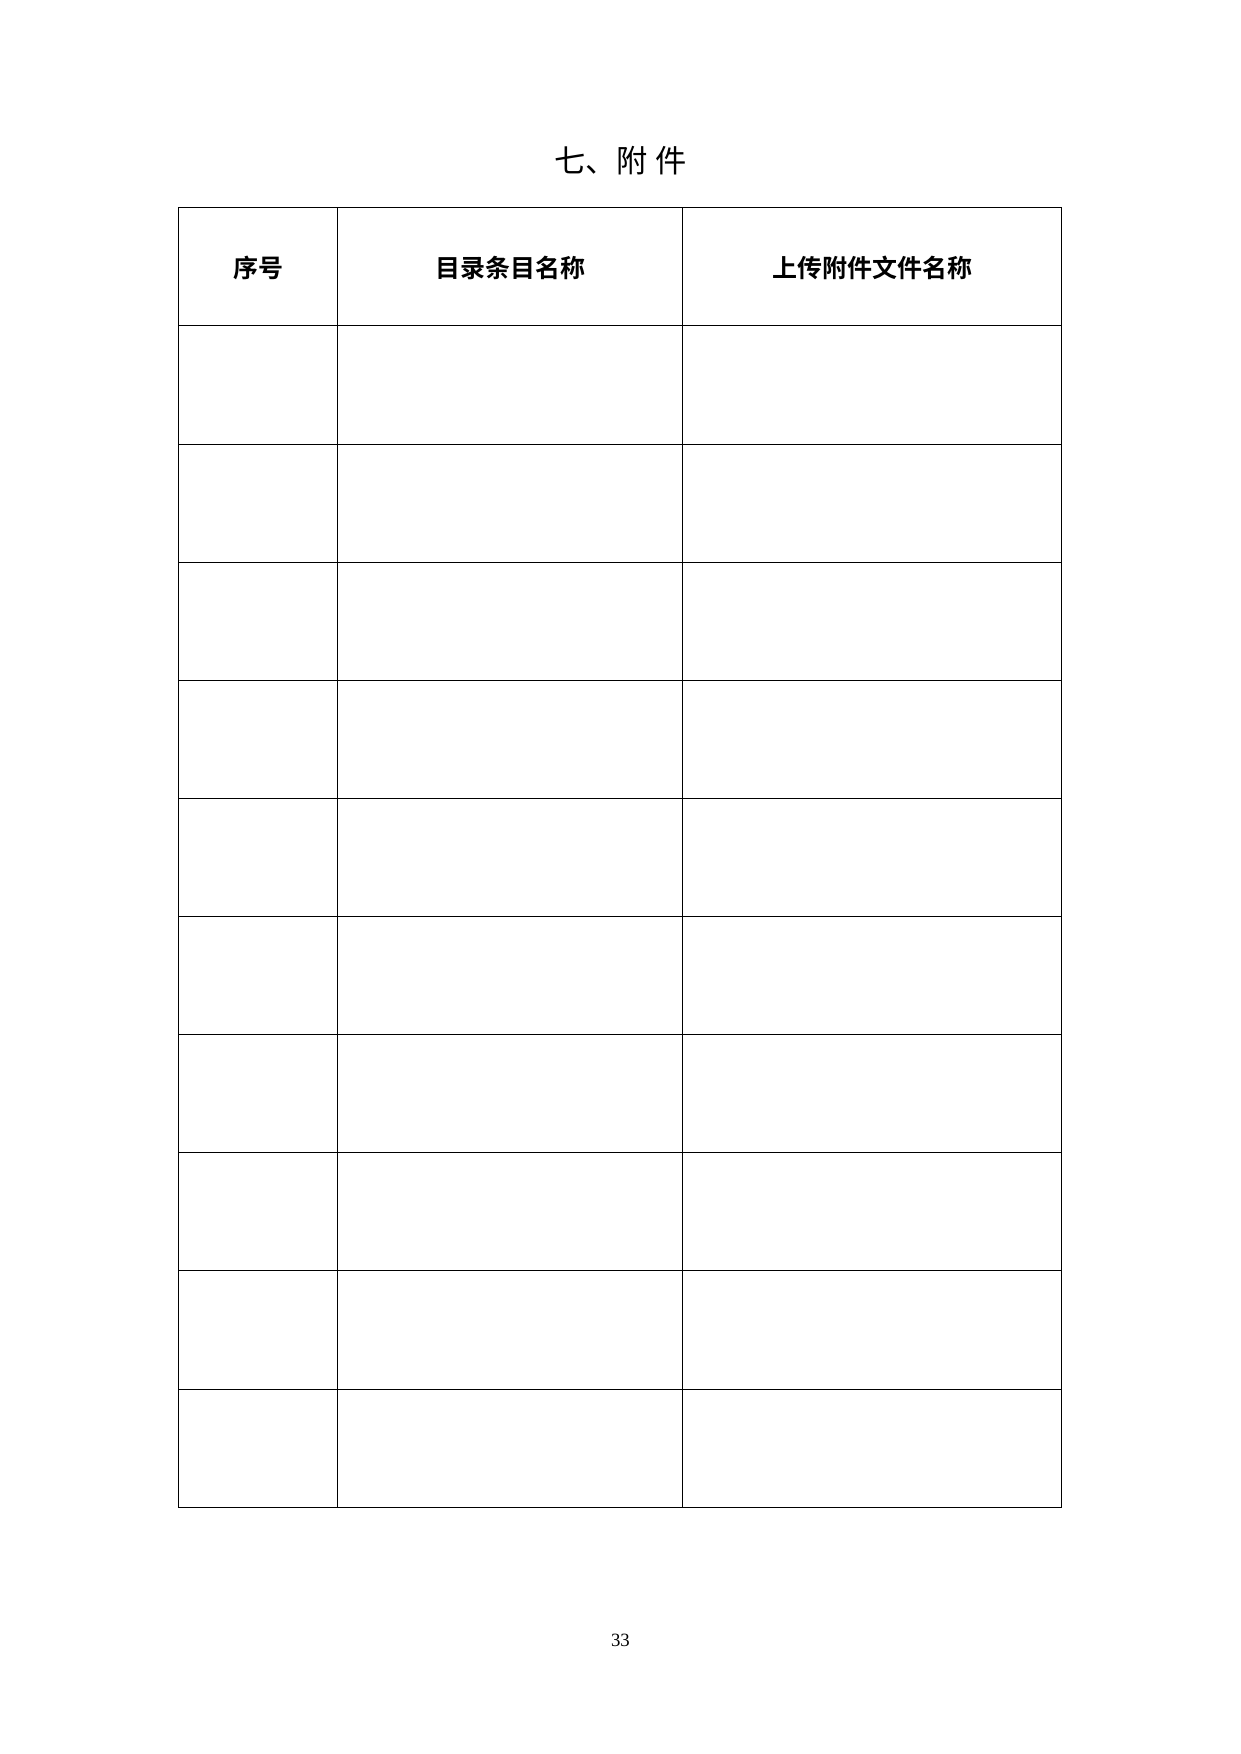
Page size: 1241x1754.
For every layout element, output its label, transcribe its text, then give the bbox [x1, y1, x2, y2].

table_cell [683, 1390, 1061, 1507]
table_cell [683, 1153, 1061, 1270]
table_cell [683, 917, 1061, 1034]
table_cell [338, 1153, 682, 1270]
table_header 序号 [179, 208, 337, 325]
table_cell [338, 799, 682, 916]
table_cell [683, 799, 1061, 916]
table_cell [179, 799, 337, 916]
table_cell [683, 681, 1061, 798]
table_cell [338, 1271, 682, 1388]
table_cell [338, 563, 682, 680]
table_cell [338, 681, 682, 798]
table_cell [179, 1153, 337, 1270]
table_cell [179, 681, 337, 798]
table_cell [338, 1390, 682, 1507]
table_cell [179, 917, 337, 1034]
table_header 目录条目名称 [338, 208, 682, 325]
table_cell [179, 1390, 337, 1507]
table_cell [683, 445, 1061, 562]
table_cell [338, 1035, 682, 1152]
table_cell [338, 326, 682, 443]
table_cell [338, 917, 682, 1034]
table_cell [683, 326, 1061, 443]
table_cell [179, 326, 337, 443]
table_header 上传附件文件名称 [683, 208, 1061, 325]
table_cell [683, 1035, 1061, 1152]
table_cell [179, 1035, 337, 1152]
table_cell [179, 445, 337, 562]
table_cell [179, 563, 337, 680]
table_cell [179, 1271, 337, 1388]
text 七、附 件 [118, 126, 1122, 191]
table_cell [683, 563, 1061, 680]
table_cell [683, 1271, 1061, 1388]
table_cell [338, 445, 682, 562]
